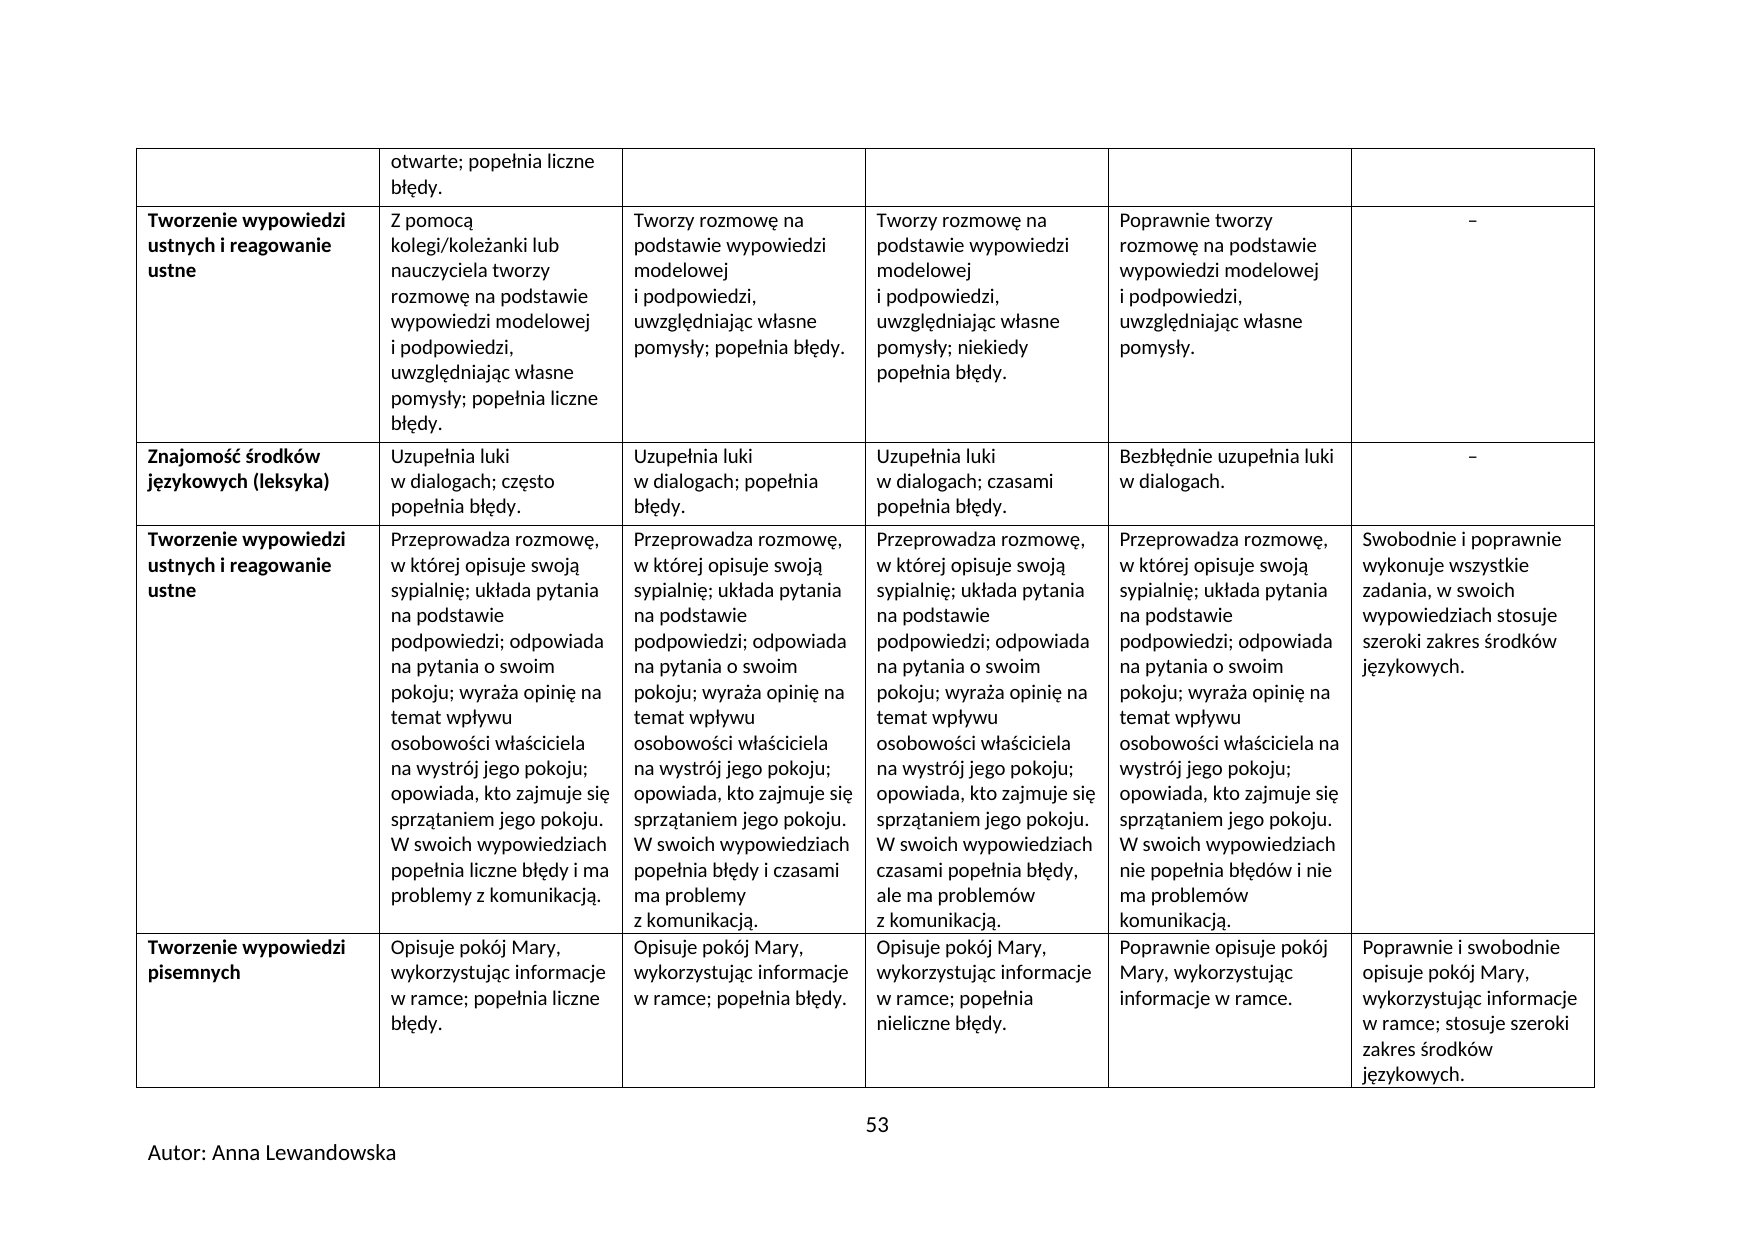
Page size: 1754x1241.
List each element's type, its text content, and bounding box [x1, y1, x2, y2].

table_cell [866, 149, 1108, 206]
table_cell Przeprowadza rozmowę, w której opisuje swoją sypialnię; układa pytania na podstawie podpowiedzi; odpowiada na pytania o swoim pokoju; wyraża opinię na temat wpływu osobowości właściciela na wystrój jego pokoju; opowiada, kto zajmuje się sprzątaniem jego pokoju. W swoich wypowiedziach czasami popełnia błędy, ale ma problemów z komunikacją. [866, 526, 1108, 933]
table_cell Opisuje pokój Mary, wykorzystując informacje w ramce; popełnia błędy. [623, 934, 865, 1087]
table_cell Bezbłędnie uzupełnia luki w dialogach. [1109, 443, 1351, 525]
table_cell – [1352, 207, 1594, 442]
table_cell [623, 149, 865, 206]
table_cell Tworzenie wypowiedzi ustnych i reagowanie ustne [137, 207, 379, 442]
table_cell Uzupełnia luki w dialogach; czasami popełnia błędy. [866, 443, 1108, 525]
table_cell Swobodnie i poprawnie wykonuje wszystkie zadania, w swoich wypowiedziach stosuje szeroki zakres środków językowych. [1352, 526, 1594, 933]
table_cell Z pomocą kolegi/koleżanki lub nauczyciela tworzy rozmowę na podstawie wypowiedzi modelowej i podpowiedzi, uwzględniając własne pomysły; popełnia liczne błędy. [380, 207, 622, 442]
table_cell Przeprowadza rozmowę, w której opisuje swoją sypialnię; układa pytania na podstawie podpowiedzi; odpowiada na pytania o swoim pokoju; wyraża opinię na temat wpływu osobowości właściciela na wystrój jego pokoju; opowiada, kto zajmuje się sprzątaniem jego pokoju. W swoich wypowiedziach popełnia błędy i czasami ma problemy z komunikacją. [623, 526, 865, 933]
table_cell Tworzy rozmowę na podstawie wypowiedzi modelowej i podpowiedzi, uwzględniając własne pomysły; popełnia błędy. [623, 207, 865, 442]
table_cell – [1352, 149, 1594, 206]
table_cell Tworzenie wypowiedzi ustnych i reagowanie ustne [137, 526, 379, 933]
table_cell Opisuje pokój Mary, wykorzystując informacje w ramce; popełnia liczne błędy. [380, 934, 622, 1087]
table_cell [137, 149, 379, 206]
table_cell Tworzy rozmowę na podstawie wypowiedzi modelowej i podpowiedzi, uwzględniając własne pomysły; niekiedy popełnia błędy. [866, 207, 1108, 442]
table_cell Tworzenie wypowiedzi pisemnych [137, 934, 379, 1087]
table_cell Poprawnie i swobodnie opisuje pokój Mary, wykorzystując informacje w ramce; stosuje szeroki zakres środków językowych. [1352, 934, 1594, 1087]
table_cell Przeprowadza rozmowę, w której opisuje swoją sypialnię; układa pytania na podstawie podpowiedzi; odpowiada na pytania o swoim pokoju; wyraża opinię na temat wpływu osobowości właściciela na wystrój jego pokoju; opowiada, kto zajmuje się sprzątaniem jego pokoju. W swoich wypowiedziach popełnia liczne błędy i ma problemy z komunikacją. [380, 526, 622, 933]
table_cell Przeprowadza rozmowę, w której opisuje swoją sypialnię; układa pytania na podstawie podpowiedzi; odpowiada na pytania o swoim pokoju; wyraża opinię na temat wpływu osobowości właściciela na wystrój jego pokoju; opowiada, kto zajmuje się sprzątaniem jego pokoju. W swoich wypowiedziach nie popełnia błędów i nie ma problemów komunikacją. [1109, 526, 1351, 933]
table_cell Uzupełnia luki w dialogach; popełnia błędy. [623, 443, 865, 525]
table_cell Poprawnie opisuje pokój Mary, wykorzystując informacje w ramce. [1109, 934, 1351, 1087]
table_cell Opisuje pokój Mary, wykorzystując informacje w ramce; popełnia nieliczne błędy. [866, 934, 1108, 1087]
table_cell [1109, 149, 1351, 206]
table_cell Znajomość środków językowych (leksyka) [137, 443, 379, 525]
table_cell – [1352, 443, 1594, 525]
table_cell Poprawnie tworzy rozmowę na podstawie wypowiedzi modelowej i podpowiedzi, uwzględniając własne pomysły. [1109, 207, 1351, 442]
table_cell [380, 149, 622, 206]
table_cell Uzupełnia luki w dialogach; często popełnia błędy. [380, 443, 622, 525]
